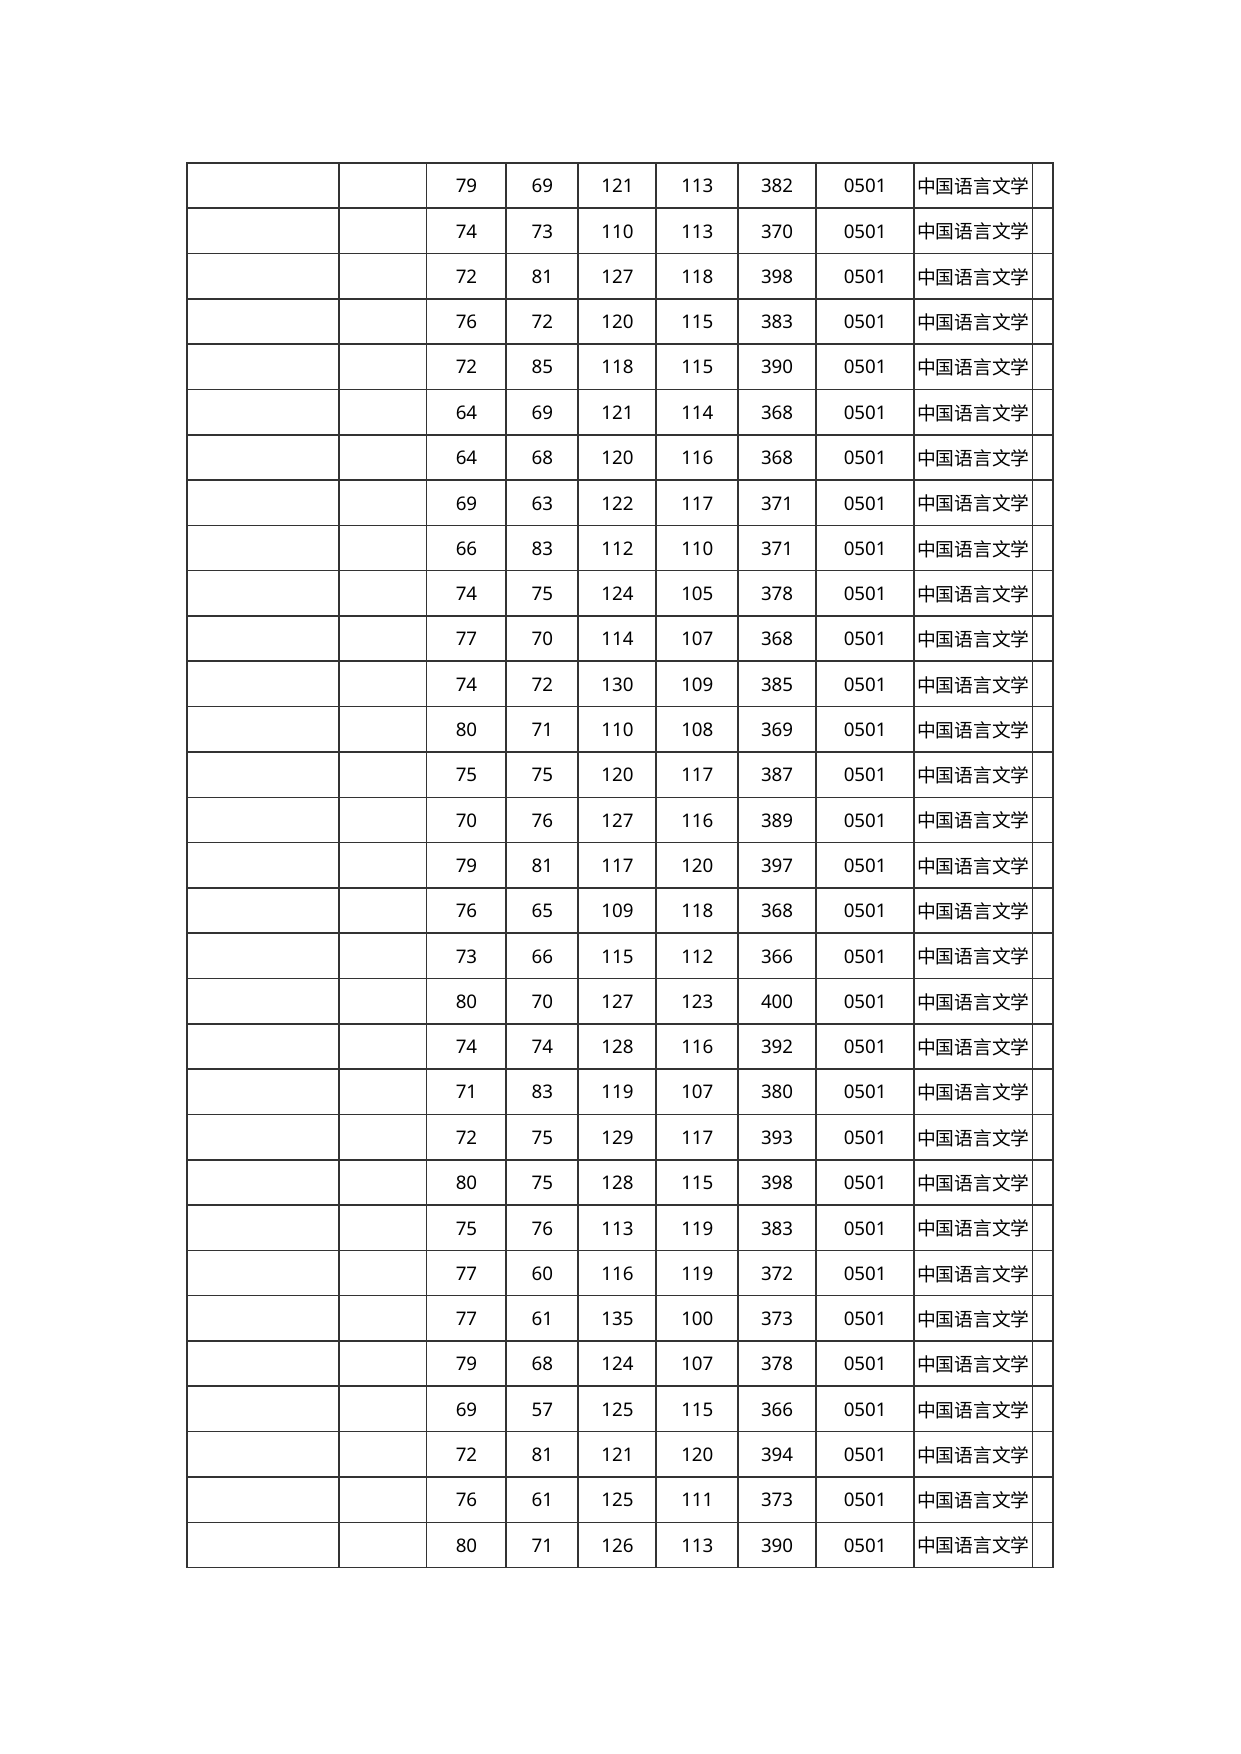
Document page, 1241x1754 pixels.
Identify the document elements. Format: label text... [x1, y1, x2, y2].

table_cell 75 [427, 1206, 505, 1249]
table_cell 68 [507, 1342, 577, 1385]
table_cell 中国语言文学 [915, 1161, 1032, 1204]
table_cell [340, 300, 426, 343]
table_cell 120 [657, 1432, 737, 1476]
table_cell 0501 [817, 1478, 913, 1521]
table_cell 124 [579, 571, 655, 615]
table_cell 69 [507, 390, 577, 434]
table_cell 68 [507, 436, 577, 479]
table_cell 中国语言文学 [915, 1251, 1032, 1295]
table_cell 71 [507, 1523, 577, 1567]
table_cell [188, 345, 338, 388]
table_cell 366 [739, 1387, 815, 1431]
table_cell 382 [739, 164, 815, 207]
table_cell 0501 [817, 1206, 913, 1249]
table_cell [188, 300, 338, 343]
table_cell [188, 889, 338, 932]
table_cell [188, 390, 338, 434]
table_cell [1033, 934, 1052, 978]
table_cell 118 [657, 889, 737, 932]
table_cell 0501 [817, 1070, 913, 1113]
table_cell 71 [427, 1070, 505, 1113]
table_cell 383 [739, 1206, 815, 1249]
table_cell 0501 [817, 436, 913, 479]
table_cell [1033, 209, 1052, 253]
table_cell 125 [579, 1478, 655, 1521]
table_cell 66 [507, 934, 577, 978]
table_cell 74 [507, 1025, 577, 1068]
table_cell 中国语言文学 [915, 1478, 1032, 1521]
table_cell 0501 [817, 209, 913, 253]
table_cell 64 [427, 390, 505, 434]
table_cell [340, 1387, 426, 1431]
table_cell [340, 1478, 426, 1521]
table_cell [1033, 164, 1052, 207]
table_cell [340, 979, 426, 1023]
table_cell [340, 390, 426, 434]
table_cell [1033, 798, 1052, 842]
table_cell [188, 1206, 338, 1249]
table_cell 368 [739, 617, 815, 660]
table_cell 75 [427, 753, 505, 796]
table_cell 0501 [817, 526, 913, 570]
table_cell 121 [579, 164, 655, 207]
table_cell 105 [657, 571, 737, 615]
table_cell 中国语言文学 [915, 254, 1032, 298]
table_cell [188, 254, 338, 298]
table_cell 372 [739, 1251, 815, 1295]
table_cell 387 [739, 753, 815, 796]
table_cell [1033, 345, 1052, 388]
table_cell 120 [657, 843, 737, 887]
table_cell [1033, 1523, 1052, 1567]
table_cell [188, 934, 338, 978]
table_cell [340, 1115, 426, 1159]
table_cell 75 [507, 571, 577, 615]
table_cell 369 [739, 707, 815, 751]
table_cell [188, 1432, 338, 1476]
table_cell 123 [657, 979, 737, 1023]
table_cell 110 [657, 526, 737, 570]
table_cell 116 [579, 1251, 655, 1295]
table_cell 77 [427, 1251, 505, 1295]
table_cell 393 [739, 1115, 815, 1159]
table_cell [188, 436, 338, 479]
table_cell 中国语言文学 [915, 1523, 1032, 1567]
table_cell 126 [579, 1523, 655, 1567]
table_cell [188, 843, 338, 887]
table_cell 中国语言文学 [915, 798, 1032, 842]
table_cell 130 [579, 662, 655, 706]
table_cell 71 [507, 707, 577, 751]
table_cell [188, 1115, 338, 1159]
table_cell 0501 [817, 1342, 913, 1385]
table_cell 中国语言文学 [915, 571, 1032, 615]
table_cell 72 [427, 345, 505, 388]
table_cell 0501 [817, 1523, 913, 1567]
table_cell [1033, 254, 1052, 298]
table_cell [340, 662, 426, 706]
table_cell 中国语言文学 [915, 436, 1032, 479]
table_cell 0501 [817, 1296, 913, 1340]
table_cell 116 [657, 1025, 737, 1068]
table_cell 74 [427, 571, 505, 615]
table_cell 400 [739, 979, 815, 1023]
table_cell 110 [579, 707, 655, 751]
table_cell 80 [427, 1523, 505, 1567]
table_cell [340, 254, 426, 298]
table_cell 0501 [817, 300, 913, 343]
table_cell 中国语言文学 [915, 889, 1032, 932]
table_cell [340, 345, 426, 388]
table_cell 中国语言文学 [915, 843, 1032, 887]
table_cell 66 [427, 526, 505, 570]
table_cell 72 [427, 254, 505, 298]
table_cell 113 [579, 1206, 655, 1249]
table_cell 368 [739, 390, 815, 434]
table_cell 76 [427, 889, 505, 932]
table_cell 0501 [817, 889, 913, 932]
table_cell 111 [657, 1478, 737, 1521]
table_cell 70 [507, 979, 577, 1023]
table_cell 75 [507, 753, 577, 796]
table_cell [1033, 1025, 1052, 1068]
table_cell [1033, 1432, 1052, 1476]
table_cell [1033, 753, 1052, 796]
table_cell 63 [507, 481, 577, 524]
table_cell 81 [507, 1432, 577, 1476]
table_cell 中国语言文学 [915, 481, 1032, 524]
table_cell 121 [579, 1432, 655, 1476]
table_cell 128 [579, 1161, 655, 1204]
table_cell 中国语言文学 [915, 300, 1032, 343]
table_cell [340, 526, 426, 570]
table_cell 69 [427, 481, 505, 524]
table_cell 373 [739, 1478, 815, 1521]
table_cell 0501 [817, 1161, 913, 1204]
table_cell 135 [579, 1296, 655, 1340]
table_cell [1033, 1206, 1052, 1249]
table_cell [1033, 1342, 1052, 1385]
table_cell 113 [657, 164, 737, 207]
table_cell 0501 [817, 481, 913, 524]
table_cell 121 [579, 390, 655, 434]
table_cell 73 [507, 209, 577, 253]
table_cell [1033, 1251, 1052, 1295]
table_cell 75 [507, 1115, 577, 1159]
table_cell 0501 [817, 571, 913, 615]
table_cell 371 [739, 526, 815, 570]
table_cell 中国语言文学 [915, 1025, 1032, 1068]
table_cell 76 [507, 1206, 577, 1249]
table_cell 389 [739, 798, 815, 842]
table_cell [340, 707, 426, 751]
table_cell 83 [507, 526, 577, 570]
table_cell 127 [579, 798, 655, 842]
table_cell 127 [579, 254, 655, 298]
table_cell [188, 707, 338, 751]
table_cell 60 [507, 1251, 577, 1295]
table_cell [340, 1070, 426, 1113]
table_cell 中国语言文学 [915, 662, 1032, 706]
table_cell 73 [427, 934, 505, 978]
table_cell 112 [579, 526, 655, 570]
table_cell 中国语言文学 [915, 979, 1032, 1023]
table_cell 中国语言文学 [915, 934, 1032, 978]
table_cell 390 [739, 345, 815, 388]
table_cell 378 [739, 1342, 815, 1385]
table_cell 119 [657, 1251, 737, 1295]
table_cell 118 [657, 254, 737, 298]
table_cell 57 [507, 1387, 577, 1431]
table_cell [340, 1206, 426, 1249]
table_cell [188, 753, 338, 796]
table_cell 124 [579, 1342, 655, 1385]
table_cell 中国语言文学 [915, 1296, 1032, 1340]
table_cell 120 [579, 753, 655, 796]
table_cell 中国语言文学 [915, 1342, 1032, 1385]
table_cell 113 [657, 209, 737, 253]
table_cell [1033, 1478, 1052, 1521]
table_cell 394 [739, 1432, 815, 1476]
table_cell 80 [427, 979, 505, 1023]
table_cell 70 [507, 617, 577, 660]
table_cell [1033, 1387, 1052, 1431]
table_cell 0501 [817, 1432, 913, 1476]
table_cell [188, 617, 338, 660]
table_cell 108 [657, 707, 737, 751]
table_cell 117 [657, 481, 737, 524]
table_cell [340, 436, 426, 479]
table_cell [188, 526, 338, 570]
table_cell [188, 979, 338, 1023]
table_cell 115 [657, 1161, 737, 1204]
table_cell [340, 1251, 426, 1295]
table_cell 0501 [817, 1115, 913, 1159]
table_cell 100 [657, 1296, 737, 1340]
table_cell 79 [427, 843, 505, 887]
table_cell 398 [739, 1161, 815, 1204]
table_cell 115 [657, 1387, 737, 1431]
table_cell [340, 209, 426, 253]
table_cell 114 [657, 390, 737, 434]
table_cell [188, 1387, 338, 1431]
table_cell [340, 843, 426, 887]
table_cell [1033, 526, 1052, 570]
table_cell 61 [507, 1478, 577, 1521]
table_cell 383 [739, 300, 815, 343]
table_cell [1033, 436, 1052, 479]
table_cell 中国语言文学 [915, 1206, 1032, 1249]
table_cell 115 [657, 345, 737, 388]
table_cell [188, 1342, 338, 1385]
table_cell 117 [579, 843, 655, 887]
table_cell [1033, 662, 1052, 706]
table_cell 0501 [817, 707, 913, 751]
table_cell [340, 1025, 426, 1068]
table_cell 0501 [817, 617, 913, 660]
table_cell [188, 662, 338, 706]
table_cell [1033, 617, 1052, 660]
table_cell [340, 934, 426, 978]
table_cell 74 [427, 209, 505, 253]
table_cell [188, 1070, 338, 1113]
table_cell 0501 [817, 798, 913, 842]
table_cell [340, 571, 426, 615]
table_cell 77 [427, 617, 505, 660]
table_cell 77 [427, 1296, 505, 1340]
table_cell 79 [427, 1342, 505, 1385]
table_cell 120 [579, 300, 655, 343]
table_cell 81 [507, 843, 577, 887]
table_cell 中国语言文学 [915, 753, 1032, 796]
table_cell 72 [507, 300, 577, 343]
table_cell 中国语言文学 [915, 1115, 1032, 1159]
table_cell [1033, 707, 1052, 751]
table_cell 79 [427, 164, 505, 207]
table_cell [188, 571, 338, 615]
table_cell 81 [507, 254, 577, 298]
table_cell [188, 481, 338, 524]
table_cell 397 [739, 843, 815, 887]
table_cell 85 [507, 345, 577, 388]
table_cell 0501 [817, 662, 913, 706]
table_cell 中国语言文学 [915, 1070, 1032, 1113]
table_cell 65 [507, 889, 577, 932]
table_cell 370 [739, 209, 815, 253]
table_cell 122 [579, 481, 655, 524]
table_cell [1033, 571, 1052, 615]
table_cell 64 [427, 436, 505, 479]
table_cell [340, 1432, 426, 1476]
table_cell 114 [579, 617, 655, 660]
table_cell 中国语言文学 [915, 1387, 1032, 1431]
table_cell 中国语言文学 [915, 390, 1032, 434]
table_cell 0501 [817, 1025, 913, 1068]
table_cell 72 [427, 1432, 505, 1476]
table_cell 中国语言文学 [915, 164, 1032, 207]
table_cell 368 [739, 889, 815, 932]
table_cell 0501 [817, 843, 913, 887]
table_cell 110 [579, 209, 655, 253]
table_cell [1033, 979, 1052, 1023]
table_cell [1033, 1161, 1052, 1204]
table_cell 385 [739, 662, 815, 706]
table_cell 371 [739, 481, 815, 524]
table_cell 69 [427, 1387, 505, 1431]
table_cell 119 [579, 1070, 655, 1113]
table_cell [1033, 1115, 1052, 1159]
table_cell 373 [739, 1296, 815, 1340]
table_cell 74 [427, 1025, 505, 1068]
table_cell 107 [657, 617, 737, 660]
table_cell 380 [739, 1070, 815, 1113]
table_cell 76 [427, 1478, 505, 1521]
table_cell 127 [579, 979, 655, 1023]
table_cell 398 [739, 254, 815, 298]
table_cell 72 [427, 1115, 505, 1159]
table_cell 366 [739, 934, 815, 978]
table_cell [340, 753, 426, 796]
table_cell 0501 [817, 1387, 913, 1431]
table_cell [188, 1025, 338, 1068]
table_cell [340, 1296, 426, 1340]
table_cell 中国语言文学 [915, 526, 1032, 570]
table_cell 中国语言文学 [915, 617, 1032, 660]
table_cell [1033, 300, 1052, 343]
table_cell [188, 209, 338, 253]
table_cell 107 [657, 1342, 737, 1385]
table_cell [188, 1161, 338, 1204]
table_cell 125 [579, 1387, 655, 1431]
table_cell 128 [579, 1025, 655, 1068]
table_cell [1033, 481, 1052, 524]
table_cell 392 [739, 1025, 815, 1068]
table_cell 76 [507, 798, 577, 842]
table_cell 70 [427, 798, 505, 842]
table_cell 80 [427, 1161, 505, 1204]
table_cell [340, 481, 426, 524]
table_cell [188, 1296, 338, 1340]
table_cell 117 [657, 753, 737, 796]
table_cell [1033, 889, 1052, 932]
table_cell 115 [579, 934, 655, 978]
table_cell 0501 [817, 164, 913, 207]
table_cell 120 [579, 436, 655, 479]
table_cell 76 [427, 300, 505, 343]
table_cell 116 [657, 436, 737, 479]
table_cell 129 [579, 1115, 655, 1159]
table_cell [340, 1342, 426, 1385]
table_cell 115 [657, 300, 737, 343]
table_cell 109 [579, 889, 655, 932]
table_cell 0501 [817, 390, 913, 434]
table_cell 0501 [817, 345, 913, 388]
table_cell 107 [657, 1070, 737, 1113]
table_cell 0501 [817, 934, 913, 978]
table_cell 83 [507, 1070, 577, 1113]
table_cell [1033, 1070, 1052, 1113]
table_cell 中国语言文学 [915, 345, 1032, 388]
table_cell [340, 889, 426, 932]
table_cell [188, 1478, 338, 1521]
table_cell 74 [427, 662, 505, 706]
table_cell 112 [657, 934, 737, 978]
table_cell [340, 798, 426, 842]
table_cell [188, 164, 338, 207]
table_cell 390 [739, 1523, 815, 1567]
table_cell 72 [507, 662, 577, 706]
table_cell 中国语言文学 [915, 209, 1032, 253]
table_cell [188, 1251, 338, 1295]
table_cell 368 [739, 436, 815, 479]
table_cell 378 [739, 571, 815, 615]
table_cell 80 [427, 707, 505, 751]
table_cell 0501 [817, 254, 913, 298]
table_cell 0501 [817, 753, 913, 796]
table_cell 119 [657, 1206, 737, 1249]
table_cell [1033, 1296, 1052, 1340]
table_cell 116 [657, 798, 737, 842]
table_cell 0501 [817, 1251, 913, 1295]
table_cell 0501 [817, 979, 913, 1023]
table_cell 113 [657, 1523, 737, 1567]
table_cell 109 [657, 662, 737, 706]
table_cell [188, 1523, 338, 1567]
table_cell 118 [579, 345, 655, 388]
table_cell [340, 164, 426, 207]
table_cell [188, 798, 338, 842]
table_cell [1033, 843, 1052, 887]
table_cell 61 [507, 1296, 577, 1340]
table_cell [340, 1161, 426, 1204]
table_cell [1033, 390, 1052, 434]
table_cell 中国语言文学 [915, 707, 1032, 751]
table_cell 69 [507, 164, 577, 207]
table_cell [340, 617, 426, 660]
table_cell [340, 1523, 426, 1567]
table_cell 75 [507, 1161, 577, 1204]
table_cell 中国语言文学 [915, 1432, 1032, 1476]
table_cell 117 [657, 1115, 737, 1159]
